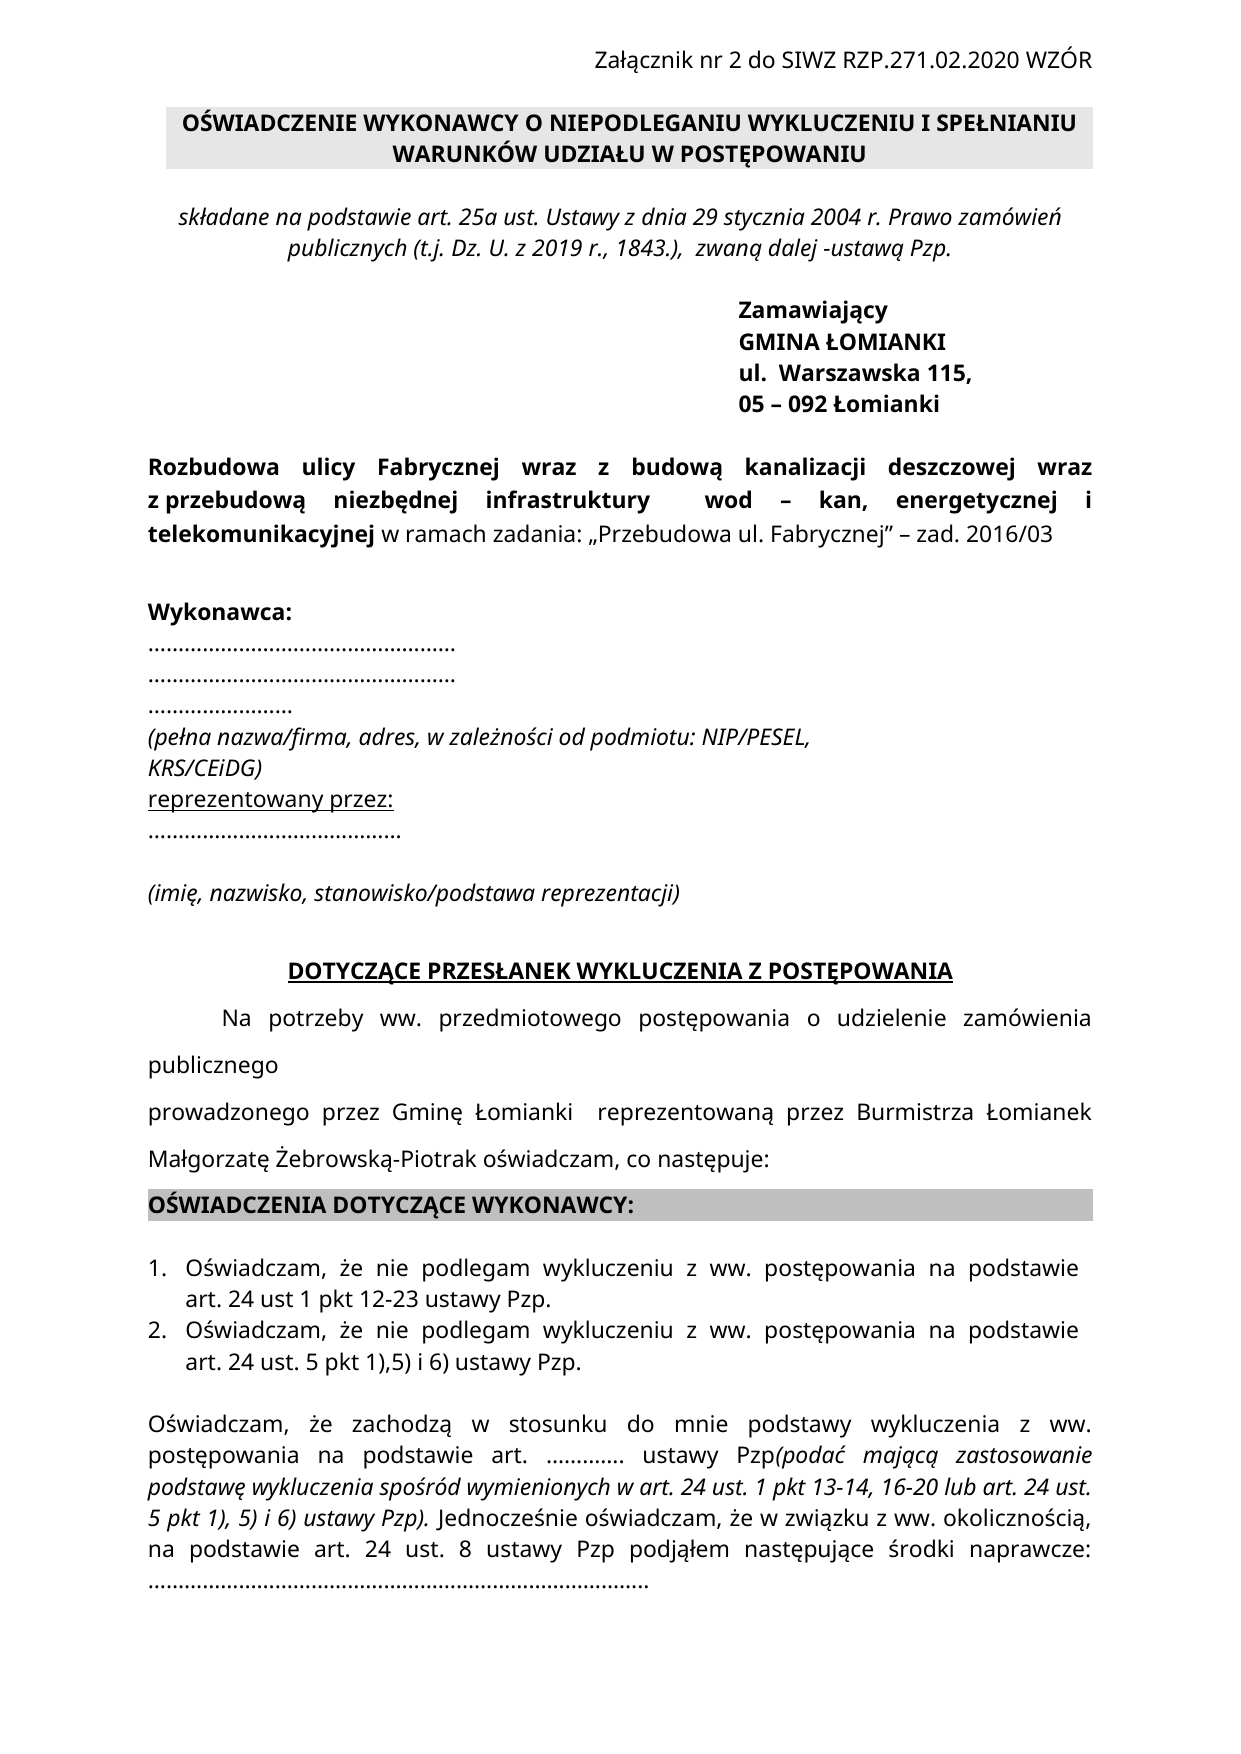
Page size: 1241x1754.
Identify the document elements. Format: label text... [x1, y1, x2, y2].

text (pełna nazwa/firma, adres, w zależności od podmiotu: NIP/PESEL, KRS/CEiDG) [148, 721, 860, 783]
text (imię, nazwisko, stanowisko/podstawa reprezentacji) [148, 877, 691, 908]
text 05 – 092 Łomianki [679, 388, 1093, 419]
text ul. Warszawska 115, [679, 357, 1093, 388]
text Załącznik nr 2 do SIWZ RZP.271.02.2020 WZÓR [148, 44, 1093, 76]
list Oświadczam, że nie podlegam wykluczeniu z ww. postępowania na podstawie art. 24 ust 1 pkt 12-23 ustawy Pzp. [148, 1252, 1093, 1314]
list Oświadczam, że nie podlegam wykluczeniu z ww. postępowania na podstawie art. 24 ust. 5 pkt 1),5) i 6) ustawy Pzp. [148, 1314, 1093, 1377]
text Zamawiający [738, 294, 1093, 326]
text OŚWIADCZENIA DOTYCZĄCE WYKONAWCY: [148, 1189, 1093, 1221]
text Wykonawca: [148, 596, 1093, 627]
text Na potrzeby ww. przedmiotowego postępowania o udzielenie zamówienia publicznego prowadzonego przez Gminę Łomianki reprezentowaną przez Burmistrza Łomianek Małgorzatę Żebrowską-Piotrak oświadczam, co następuje: [148, 1002, 1093, 1174]
text DOTYCZĄCE PRZESŁANEK WYKLUCZENIA Z POSTĘPOWANIA [148, 955, 1093, 986]
text Rozbudowa ulicy Fabrycznej wraz z budową kanalizacji deszczowej wraz z przebudową niezbędnej infrastruktury wod – kan, energetycznej i telekomunikacyjnej w ramach zadania: „Przebudowa ul. Fabrycznej” – zad. 2016/03 [148, 451, 1093, 549]
text składane na podstawie art. 25a ust. Ustawy z dnia 29 stycznia 2004 r. Prawo zamówień publicznych (t.j. Dz. U. z 2019 r., 1843.), zwaną dalej -ustawą Pzp. [148, 201, 1093, 263]
text Oświadczam, że zachodzą w stosunku do mnie podstawy wykluczenia z ww. postępowania na podstawie art. …………. ustawy Pzp(podać mającą zastosowanie podstawę wykluczenia spośród wymienionych w art. 24 ust. 1 pkt 13-14, 16-20 lub art. 24 ust. 5 pkt 1), 5) i 6) ustawy Pzp). Jednocześnie oświadczam, że w związku z ww. okolicznością, na podstawie art. 24 ust. 8 ustawy Pzp podjąłem następujące środki naprawcze:……………………………………………………………………….. [148, 1408, 1093, 1596]
text reprezentowany przez: [148, 783, 1093, 814]
text …………………………………… [148, 814, 472, 846]
text ……………………………………………………………………………………………………………… [148, 627, 472, 721]
text GMINA ŁOMIANKI [679, 326, 1093, 357]
text OŚWIADCZENIE WYKONAWCY O NIEPODLEGANIU WYKLUCZENIU I SPEŁNIANIU WARUNKÓW UDZIAŁU W POSTĘPOWANIU [166, 107, 1093, 169]
